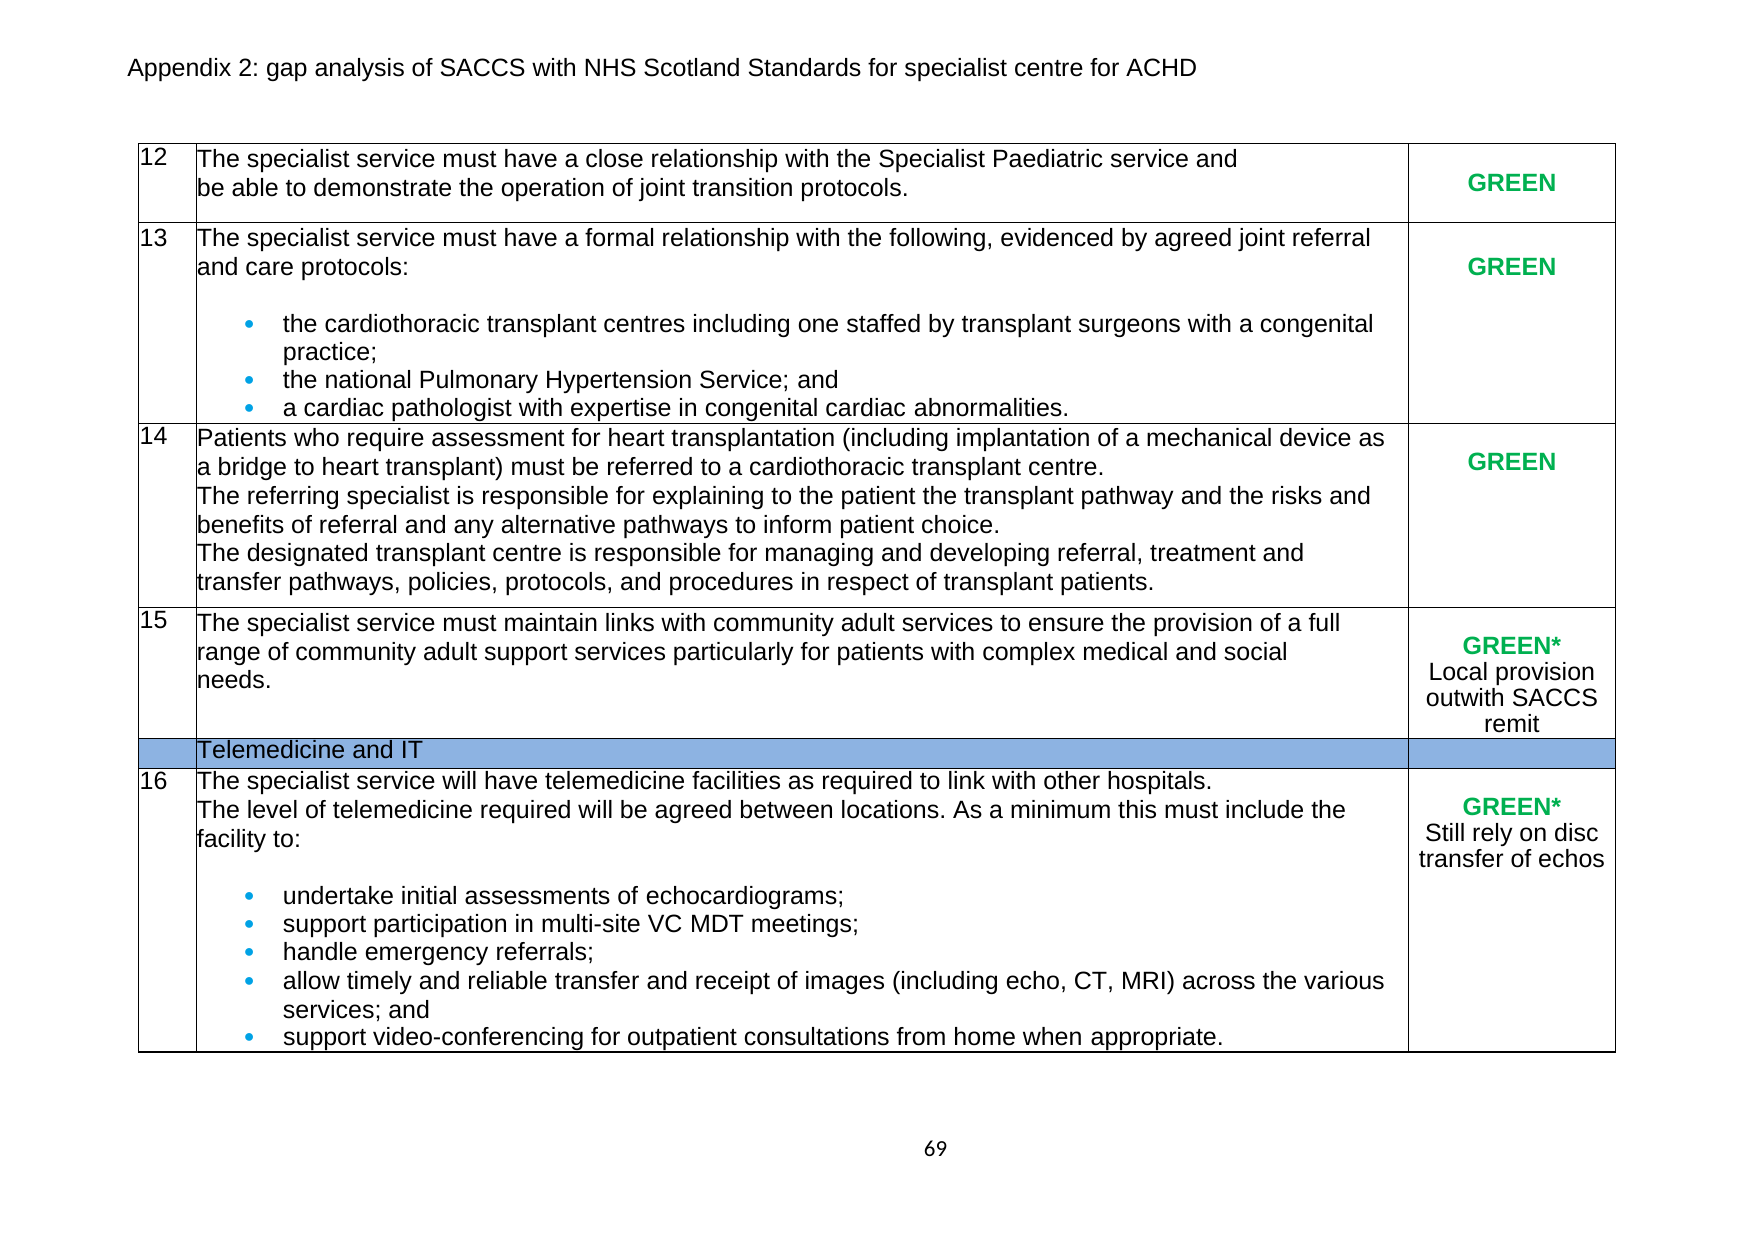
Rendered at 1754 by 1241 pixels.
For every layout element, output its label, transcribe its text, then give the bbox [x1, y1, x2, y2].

table_cell GREEN [1409, 424, 1615, 607]
table_cell Patients who require assessment for heart transplantation (including implantation of a mechanical device as a bridge to heart transplant) must be referred to a cardiothoracic transplant centre. The referring specialist is responsible for explaining to the patient the transplant pathway and the risks and benefits of referral and any alternative pathways to inform patient choice. The designated transplant centre is responsible for managing and developing referral, treatment and transfer pathways, policies, protocols, and procedures in respect of transplant patients. [197, 424, 1408, 607]
table_cell GREEN [1409, 223, 1615, 422]
table_cell 15 [139, 608, 196, 738]
table_cell The specialist service will have telemedicine facilities as required to link with other hospitals. The level of telemedicine required will be agreed between locations. As a minimum this must include the facility to: undertake initial assessments of echocardiograms; support participation in multi-site VC MDT meetings; handle emergency referrals; allow timely and reliable transfer and receipt of images (including echo, CT, MRI) across the various services; and support video-conferencing for outpatient consultations from home when appropriate. [197, 769, 1408, 1051]
table_cell 16 [139, 769, 196, 1051]
table_cell 14 [139, 424, 196, 607]
table_cell GREEN* Still rely on disc transfer of echos [1409, 769, 1615, 1051]
table_cell [1409, 739, 1615, 768]
table_cell 13 [139, 223, 196, 422]
table_cell The specialist service must have a formal relationship with the following, evidenced by agreed joint referral and care protocols: the cardiothoracic transplant centres including one staffed by transplant surgeons with a congenital practice; the national Pulmonary Hypertension Service; and a cardiac pathologist with expertise in congenital cardiac abnormalities. [197, 223, 1408, 422]
table_cell The specialist service must maintain links with community adult services to ensure the provision of a full range of community adult support services particularly for patients with complex medical and social needs. [197, 608, 1408, 738]
table_header 12 [139, 144, 196, 222]
table_header GREEN [1409, 144, 1615, 222]
table_cell Telemedicine and IT [197, 739, 1408, 768]
table_cell [139, 739, 196, 768]
table_cell GREEN* Local provision outwith SACCS remit [1409, 608, 1615, 738]
table_header The specialist service must have a close relationship with the Specialist Paediatric service and be able to demonstrate the operation of joint transition protocols. [197, 144, 1408, 222]
